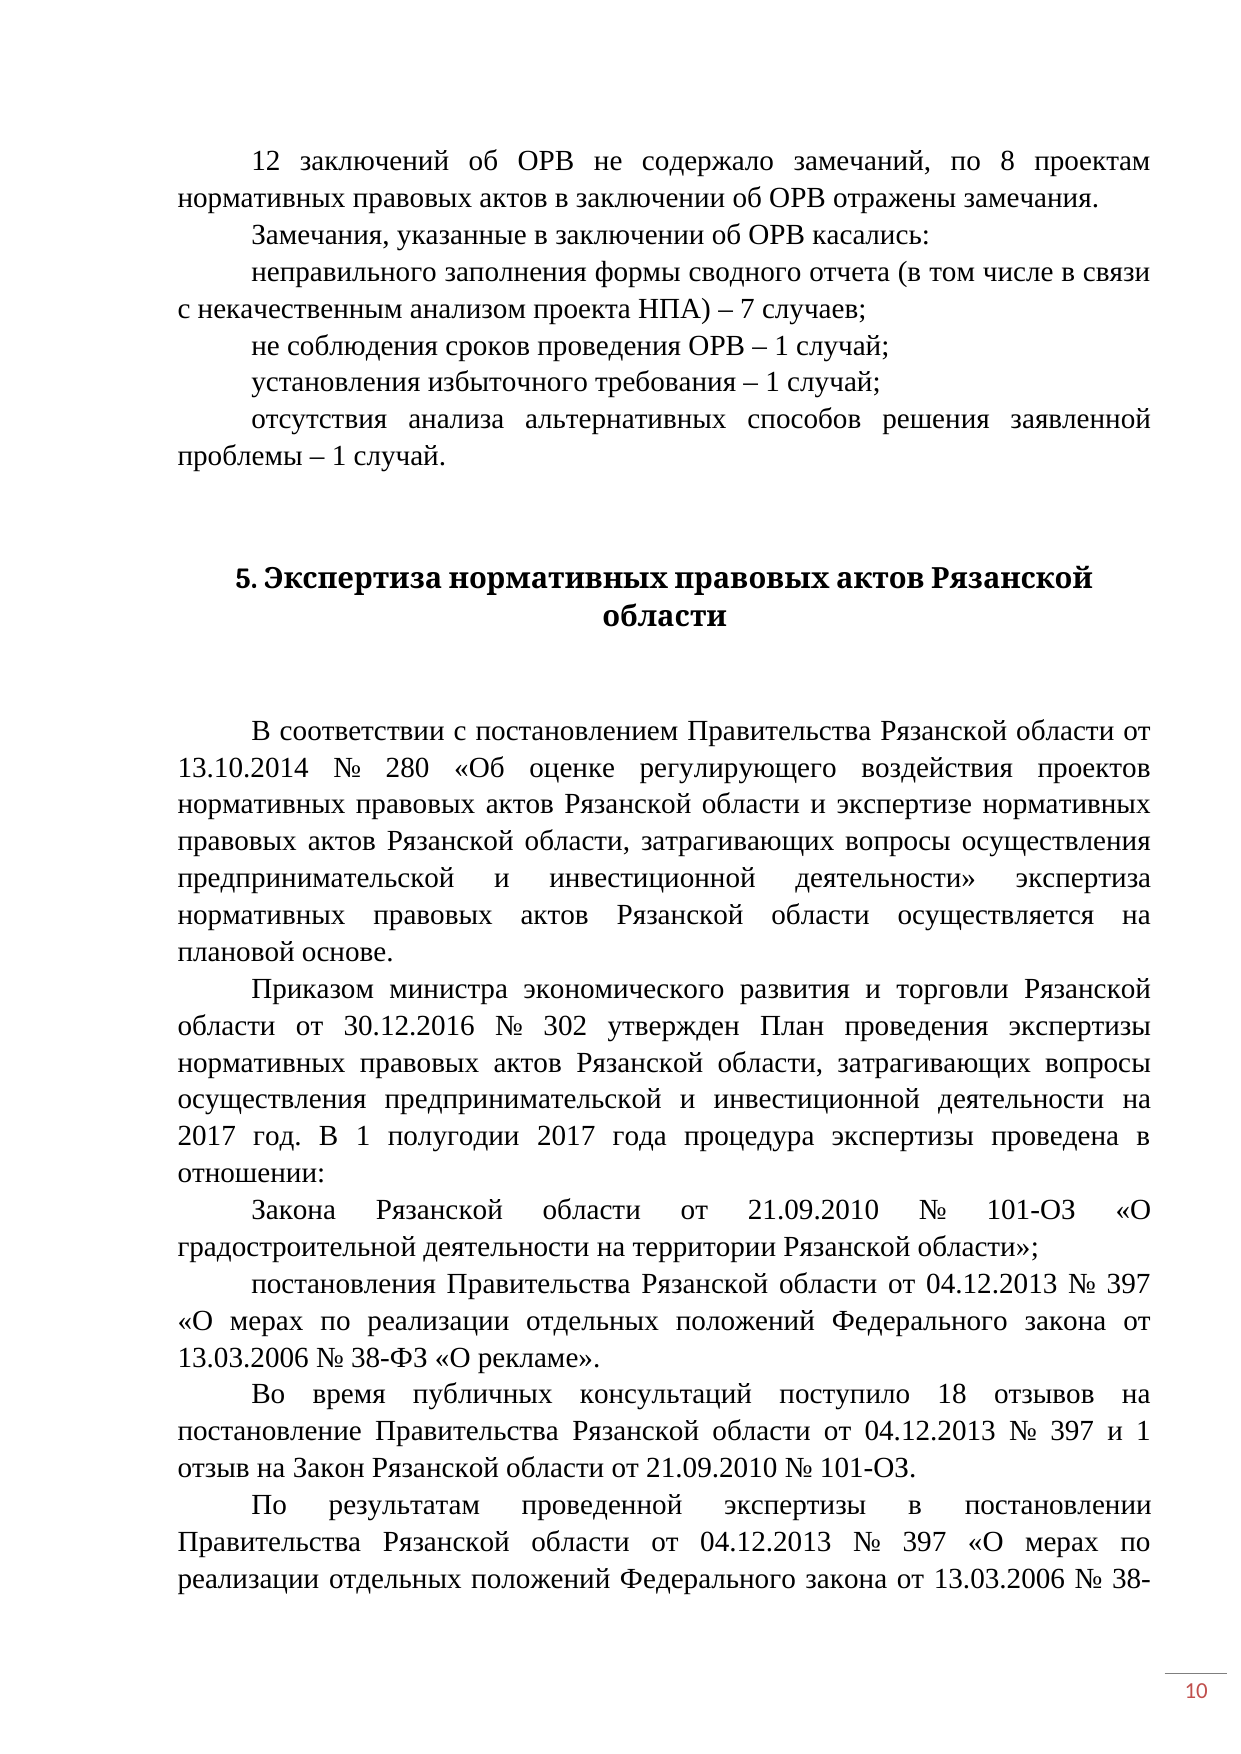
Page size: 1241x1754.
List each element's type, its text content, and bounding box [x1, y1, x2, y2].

subtitle 5. Экспертиза нормативных правовых актов Рязанской области [177, 562, 1152, 634]
text установления избыточного требования – 1 случай; [177, 364, 1152, 398]
text Во время публичных консультаций поступило 18 отзывов на постановление Правительства Рязанской области от 04.12.2013 № 397 и 1 отзыв на Закон Рязанской области от 21.09.2010 № 101-ОЗ. [177, 1377, 1152, 1484]
list Закона Рязанской области от 21.09.2010 № 101-ОЗ «О градостроительной деятельности на территории Рязанской области»; [177, 1192, 1152, 1263]
text отсутствия анализа альтернативных способов решения заявленной проблемы – 1 случай. [177, 401, 1152, 472]
text постановления Правительства Рязанской области от 04.12.2013 № 397 «О мерах по реализации отдельных положений Федерального закона от 13.03.2006 № 38-ФЗ «О рекламе». [177, 1266, 1152, 1373]
list Приказом министра экономического развития и торговли Рязанской области от 30.12.2016 № 302 утвержден План проведения экспертизы нормативных правовых актов Рязанской области, затрагивающих вопросы осуществления предпринимательской и инвестиционной деятельности на 2017 год. В 1 полугодии 2017 года процедура экспертизы проведена в отношении: [177, 971, 1152, 1189]
list В соответствии с постановлением Правительства Рязанской области от 13.10.2014 № 280 «Об оценке регулирующего воздействия проектов нормативных правовых актов Рязанской области и экспертизе нормативных правовых актов Рязанской области, затрагивающих вопросы осуществления предпринимательской и инвестиционной деятельности» экспертиза нормативных правовых актов Рязанской области осуществляется на плановой основе. [177, 713, 1152, 968]
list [177, 1487, 1152, 1594]
text Замечания, указанные в заключении об ОРВ касались: [177, 217, 1152, 251]
text неправильного заполнения формы сводного отчета (в том числе в связи с некачественным анализом проекта НПА) – 7 случаев; [177, 254, 1152, 324]
text 12 заключений об ОРВ не содержало замечаний, по 8 проектам нормативных правовых актов в заключении об ОРВ отражены замечания. [177, 143, 1152, 214]
text не соблюдения сроков проведения ОРВ – 1 случай; [177, 328, 1152, 361]
